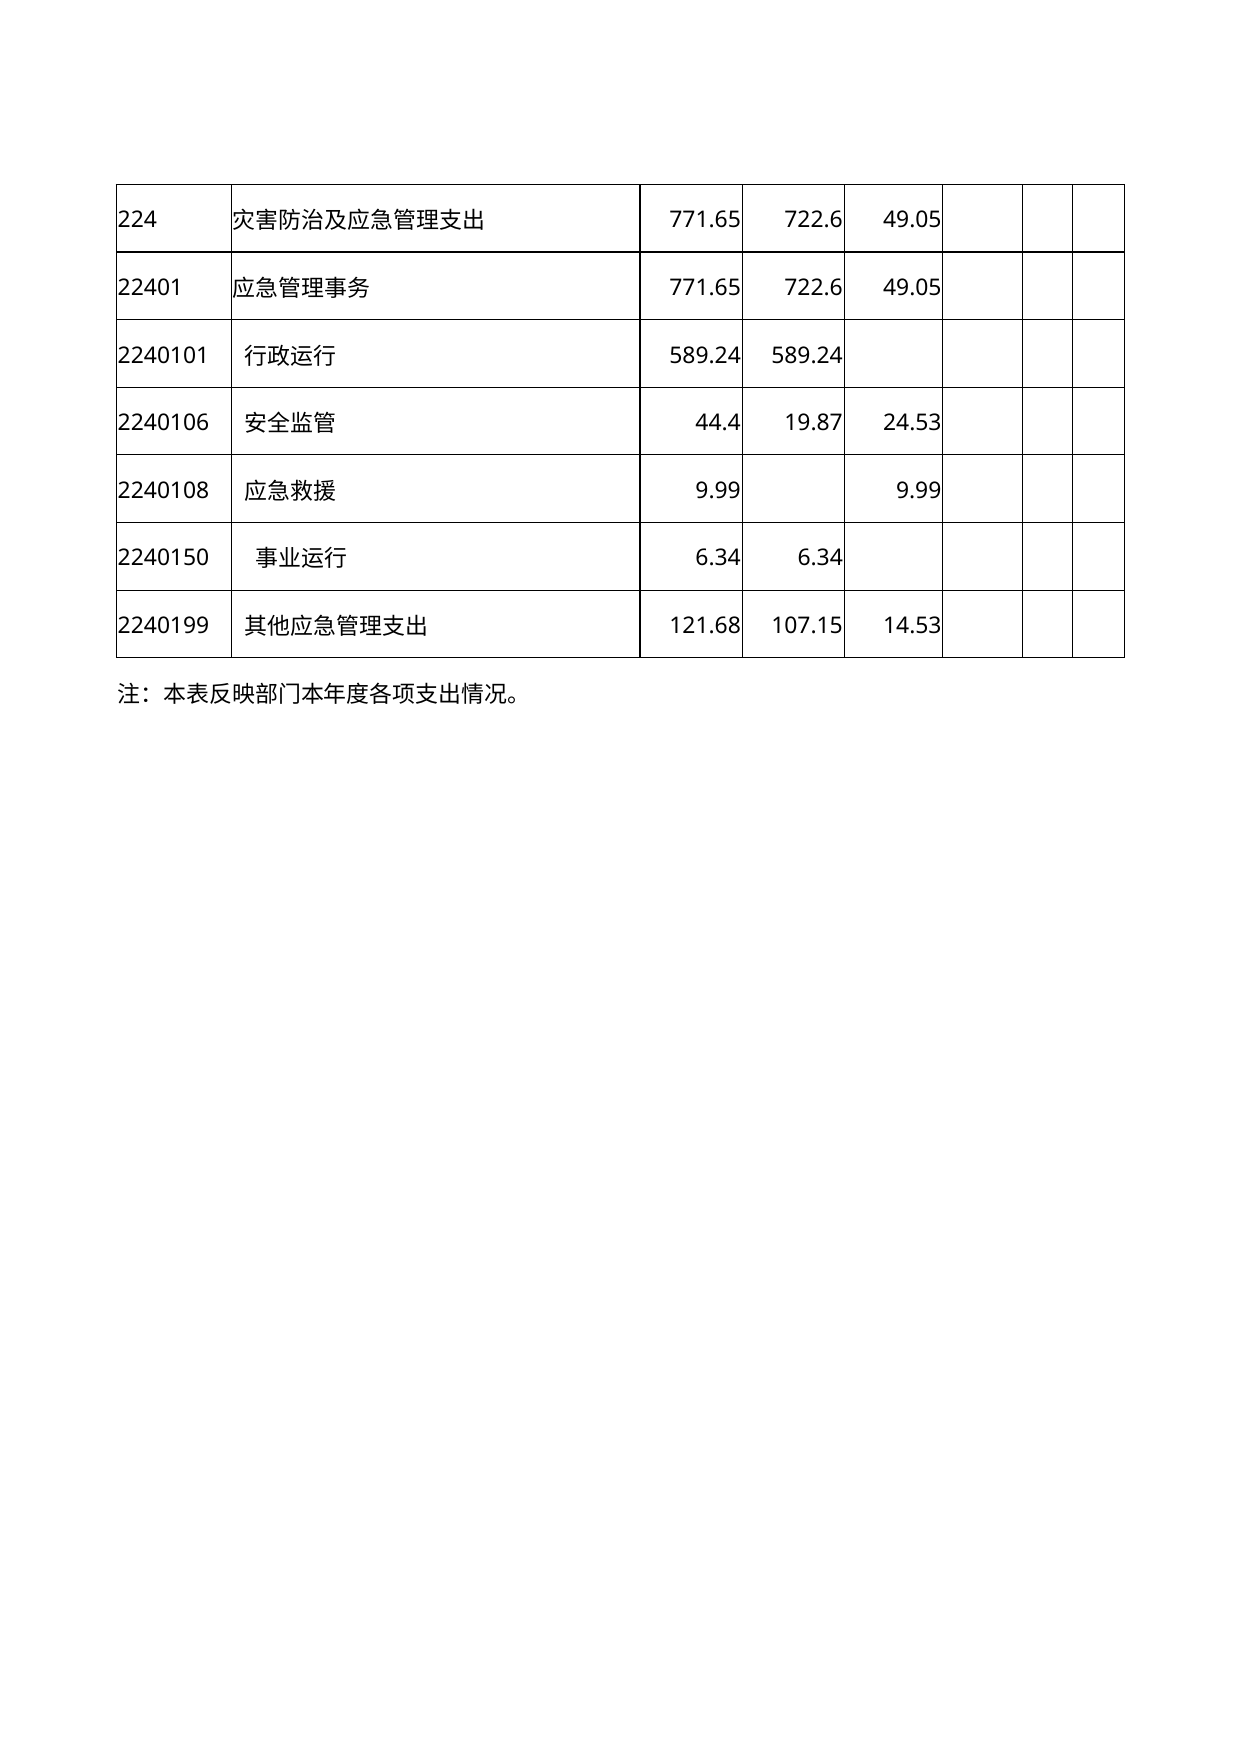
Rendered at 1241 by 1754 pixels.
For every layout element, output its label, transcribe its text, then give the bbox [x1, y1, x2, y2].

table_cell 注：本表反映部门本年度各项支出情况。 [116, 658, 1124, 725]
table_cell 安全监管 [232, 388, 639, 454]
table_cell [1023, 591, 1072, 657]
table_cell [943, 591, 1022, 657]
table_cell [1073, 185, 1124, 251]
table_cell [943, 388, 1022, 454]
table_cell 14.53 [845, 591, 942, 657]
table_cell 722.6 [743, 253, 844, 319]
table_cell [1023, 320, 1072, 387]
table_cell 2240150 [117, 523, 231, 589]
table_cell 灾害防治及应急管理支出 [232, 185, 639, 251]
table_cell 19.87 [743, 388, 844, 454]
table_cell [1023, 455, 1072, 522]
table_cell 应急管理事务 [232, 253, 639, 319]
table_cell [1073, 591, 1124, 657]
table_cell 2240199 [117, 591, 231, 657]
table_cell 771.65 [641, 253, 742, 319]
table_cell 9.99 [845, 455, 942, 522]
table_cell [1073, 253, 1124, 319]
table_cell 事业运行 [232, 523, 639, 589]
table_cell 44.4 [641, 388, 742, 454]
table_cell [1073, 523, 1124, 589]
table_cell [845, 320, 942, 387]
table_cell 其他应急管理支出 [232, 591, 639, 657]
table_cell 771.65 [641, 185, 742, 251]
table_cell 49.05 [845, 185, 942, 251]
table_cell 22401 [117, 253, 231, 319]
table_cell 9.99 [641, 455, 742, 522]
table_cell 589.24 [743, 320, 844, 387]
table_cell [743, 455, 844, 522]
table_cell 49.05 [845, 253, 942, 319]
table_cell [943, 320, 1022, 387]
table_cell 应急救援 [232, 455, 639, 522]
table_cell 2240101 [117, 320, 231, 387]
table_cell [1023, 388, 1072, 454]
table_cell [1073, 455, 1124, 522]
table_cell 107.15 [743, 591, 844, 657]
table_cell [943, 185, 1022, 251]
table_cell [1023, 523, 1072, 589]
table_cell [943, 523, 1022, 589]
table_cell 6.34 [641, 523, 742, 589]
table_cell [943, 455, 1022, 522]
table_cell 121.68 [641, 591, 742, 657]
table_cell [1073, 388, 1124, 454]
table_cell [1023, 253, 1072, 319]
table_cell 24.53 [845, 388, 942, 454]
table_cell 行政运行 [232, 320, 639, 387]
table_cell [943, 253, 1022, 319]
table_cell 224 [117, 185, 231, 251]
table_cell [1023, 185, 1072, 251]
table_cell [845, 523, 942, 589]
table_cell 2240106 [117, 388, 231, 454]
table_cell 589.24 [641, 320, 742, 387]
table_cell 6.34 [743, 523, 844, 589]
table_cell [1073, 320, 1124, 387]
table_cell 722.6 [743, 185, 844, 251]
table_cell 2240108 [117, 455, 231, 522]
